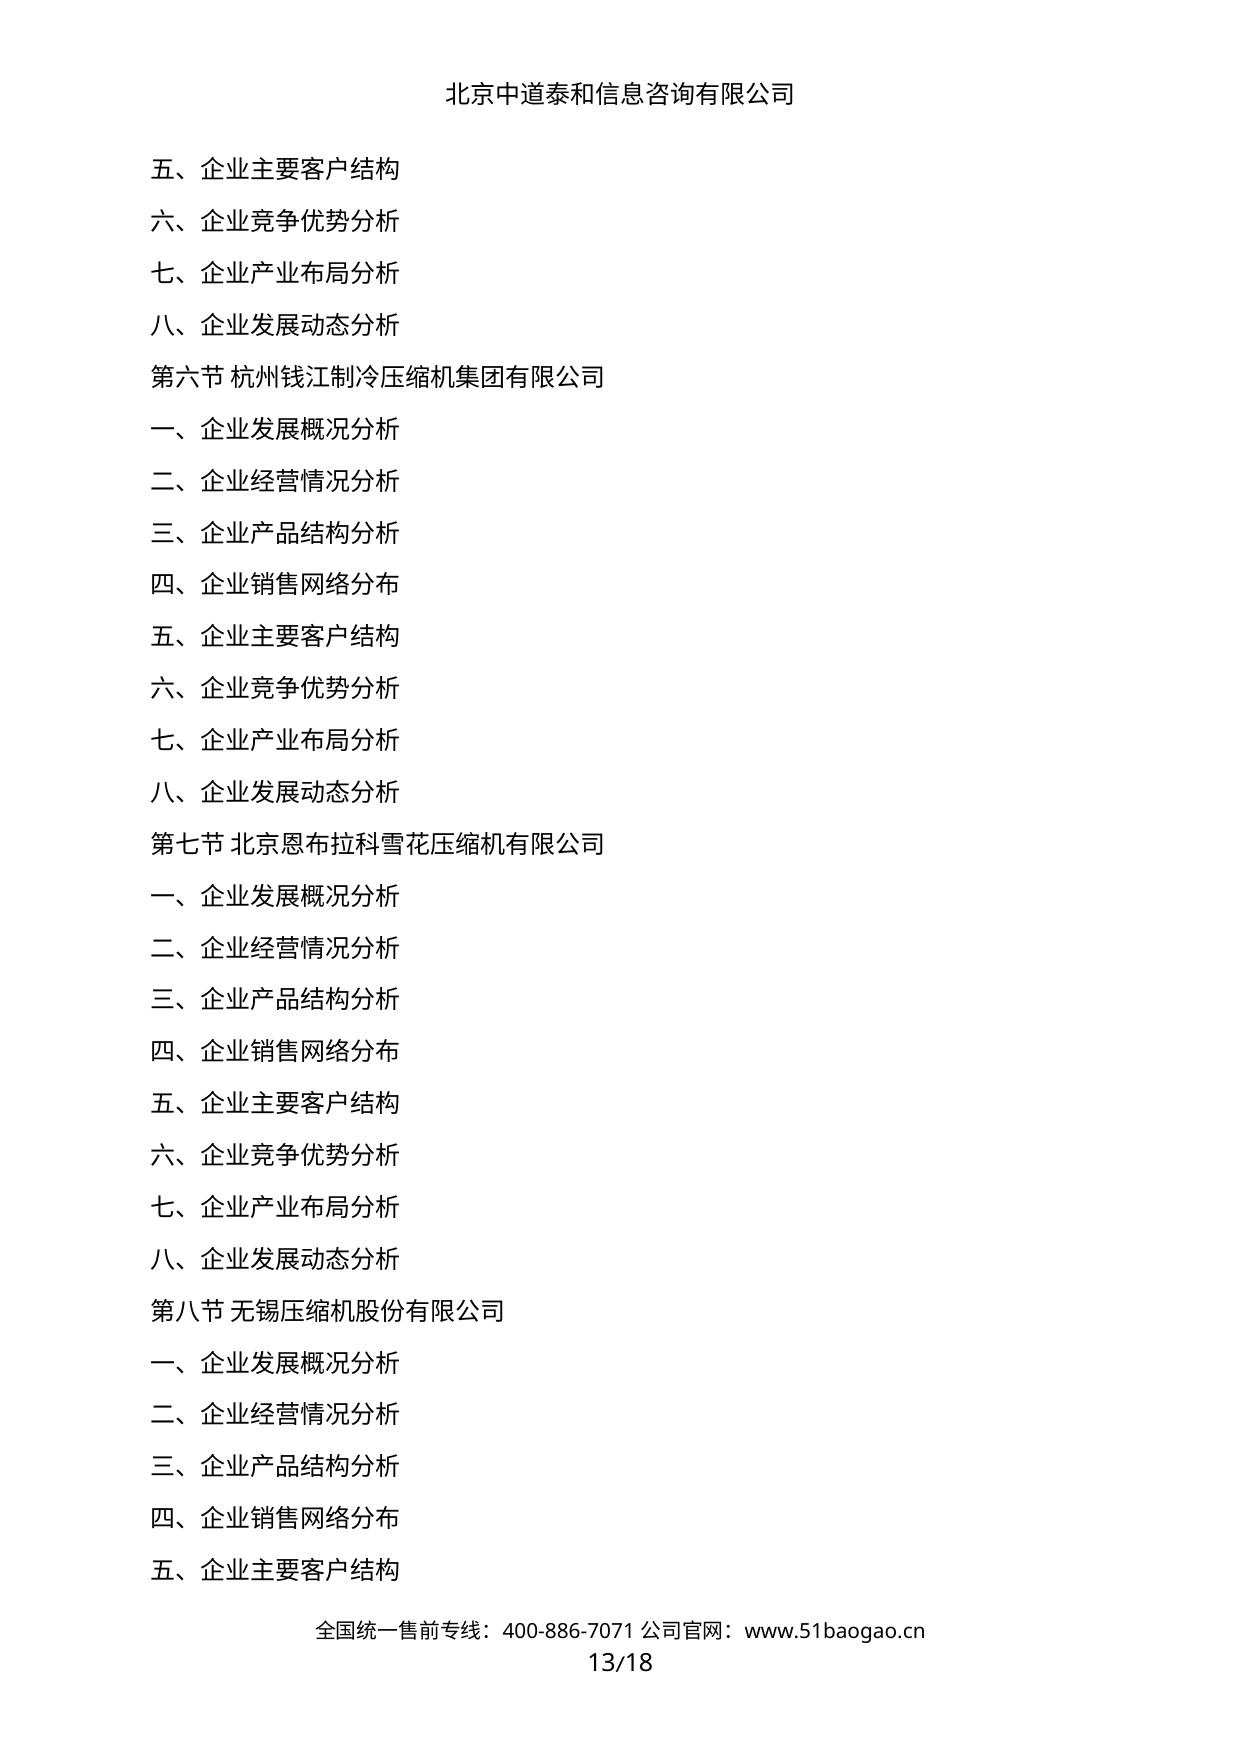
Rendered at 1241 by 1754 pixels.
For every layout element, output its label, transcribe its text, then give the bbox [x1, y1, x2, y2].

text 一、企业发展概况分析 [150, 876, 1090, 912]
text 六、企业竞争优势分析 [150, 202, 1090, 238]
text 七、企业产业布局分析 [150, 254, 1090, 290]
text 三、企业产品结构分析 [150, 980, 1090, 1016]
text 三、企业产品结构分析 [150, 513, 1090, 549]
text 四、企业销售网络分布 [150, 1499, 1090, 1535]
text 五、企业主要客户结构 [150, 617, 1090, 653]
text 第六节 杭州钱江制冷压缩机集团有限公司 [150, 357, 1090, 394]
text 二、企业经营情况分析 [150, 1395, 1090, 1431]
text 三、企业产品结构分析 [150, 1447, 1090, 1483]
text 八、企业发展动态分析 [150, 306, 1090, 342]
text 八、企业发展动态分析 [150, 772, 1090, 809]
text 六、企业竞争优势分析 [150, 1136, 1090, 1172]
text 二、企业经营情况分析 [150, 928, 1090, 964]
text 二、企业经营情况分析 [150, 461, 1090, 497]
text 五、企业主要客户结构 [150, 1084, 1090, 1120]
text 五、企业主要客户结构 [150, 1551, 1090, 1587]
text 四、企业销售网络分布 [150, 1032, 1090, 1068]
text 五、企业主要客户结构 [150, 150, 1090, 186]
text 第八节 无锡压缩机股份有限公司 [150, 1291, 1090, 1327]
text 第七节 北京恩布拉科雪花压缩机有限公司 [150, 824, 1090, 861]
text 一、企业发展概况分析 [150, 1343, 1090, 1379]
text 一、企业发展概况分析 [150, 409, 1090, 446]
text 七、企业产业布局分析 [150, 721, 1090, 757]
text 八、企业发展动态分析 [150, 1239, 1090, 1276]
text 四、企业销售网络分布 [150, 565, 1090, 601]
text 六、企业竞争优势分析 [150, 669, 1090, 705]
text 七、企业产业布局分析 [150, 1187, 1090, 1224]
